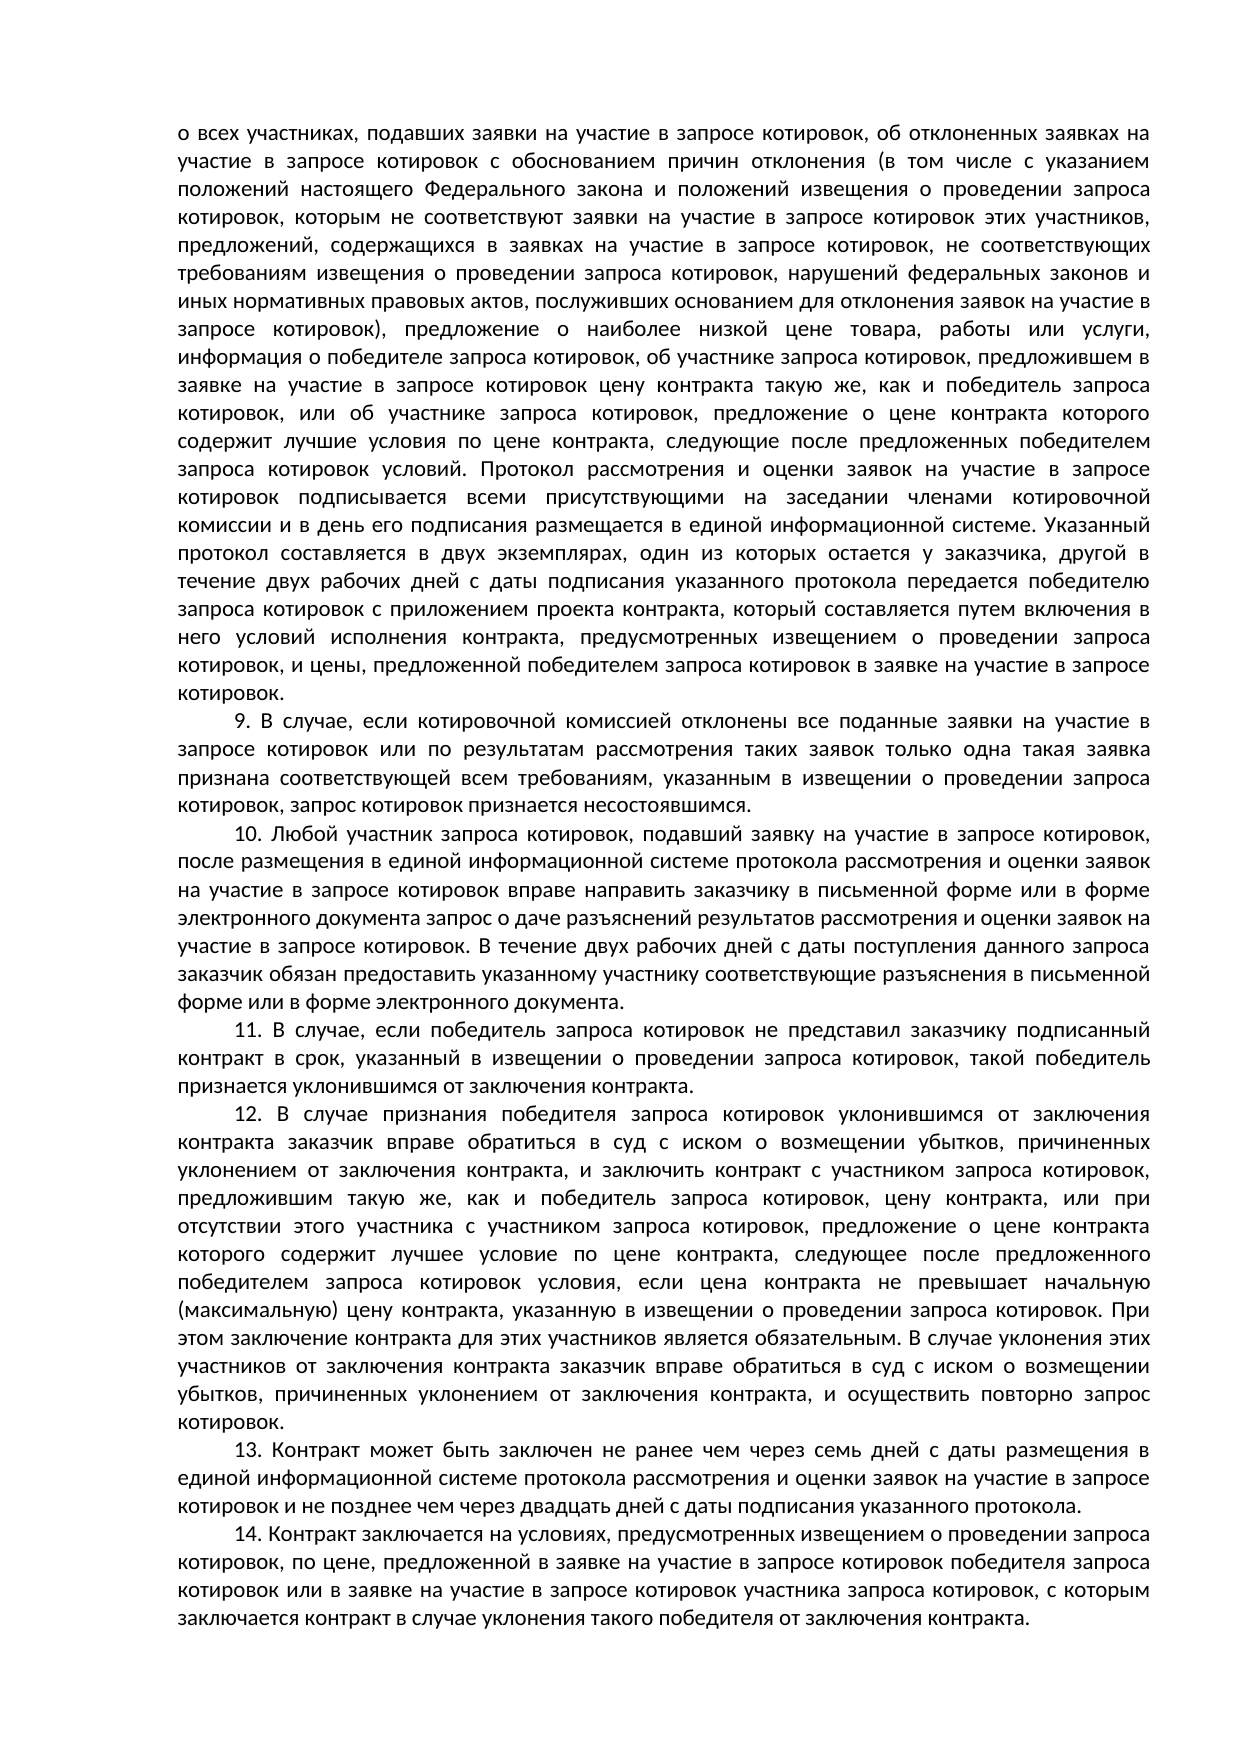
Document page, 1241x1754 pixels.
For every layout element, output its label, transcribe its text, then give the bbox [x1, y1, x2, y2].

text 14. Контракт заключается на условиях, предусмотренных извещением о проведении запроса котировок, по цене, предложенной в заявке на участие в запросе котировок победителя запроса котировок или в заявке на участие в запросе котировок участника запроса котировок, с которым заключается контракт в случае уклонения такого победителя от заключения контракта. [177, 1519, 1152, 1631]
text 11. В случае, если победитель запроса котировок не представил заказчику подписанный контракт в срок, указанный в извещении о проведении запроса котировок, такой победитель признается уклонившимся от заключения контракта. [177, 1015, 1152, 1099]
text 10. Любой участник запроса котировок, подавший заявку на участие в запросе котировок, после размещения в единой информационной системе протокола рассмотрения и оценки заявок на участие в запросе котировок вправе направить заказчику в письменной форме или в форме электронного документа запрос о даче разъяснений результатов рассмотрения и оценки заявок на участие в запросе котировок. В течение двух рабочих дней с даты поступления данного запроса заказчик обязан предоставить указанному участнику соответствующие разъяснения в письменной форме или в форме электронного документа. [177, 819, 1152, 1015]
text 13. Контракт может быть заключен не ранее чем через семь дней с даты размещения в единой информационной системе протокола рассмотрения и оценки заявок на участие в запросе котировок и не позднее чем через двадцать дней с даты подписания указанного протокола. [177, 1435, 1152, 1519]
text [177, 118, 1152, 707]
text 12. В случае признания победителя запроса котировок уклонившимся от заключения контракта заказчик вправе обратиться в суд с иском о возмещении убытков, причиненных уклонением от заключения контракта, и заключить контракт с участником запроса котировок, предложившим такую же, как и победитель запроса котировок, цену контракта, или при отсутствии этого участника с участником запроса котировок, предложение о цене контракта которого содержит лучшее условие по цене контракта, следующее после предложенного победителем запроса котировок условия, если цена контракта не превышает начальную (максимальную) цену контракта, указанную в извещении о проведении запроса котировок. При этом заключение контракта для этих участников является обязательным. В случае уклонения этих участников от заключения контракта заказчик вправе обратиться в суд с иском о возмещении убытков, причиненных уклонением от заключения контракта, и осуществить повторно запрос котировок. [177, 1099, 1152, 1435]
text 9. В случае, если котировочной комиссией отклонены все поданные заявки на участие в запросе котировок или по результатам рассмотрения таких заявок только одна такая заявка признана соответствующей всем требованиям, указанным в извещении о проведении запроса котировок, запрос котировок признается несостоявшимся. [177, 707, 1152, 819]
